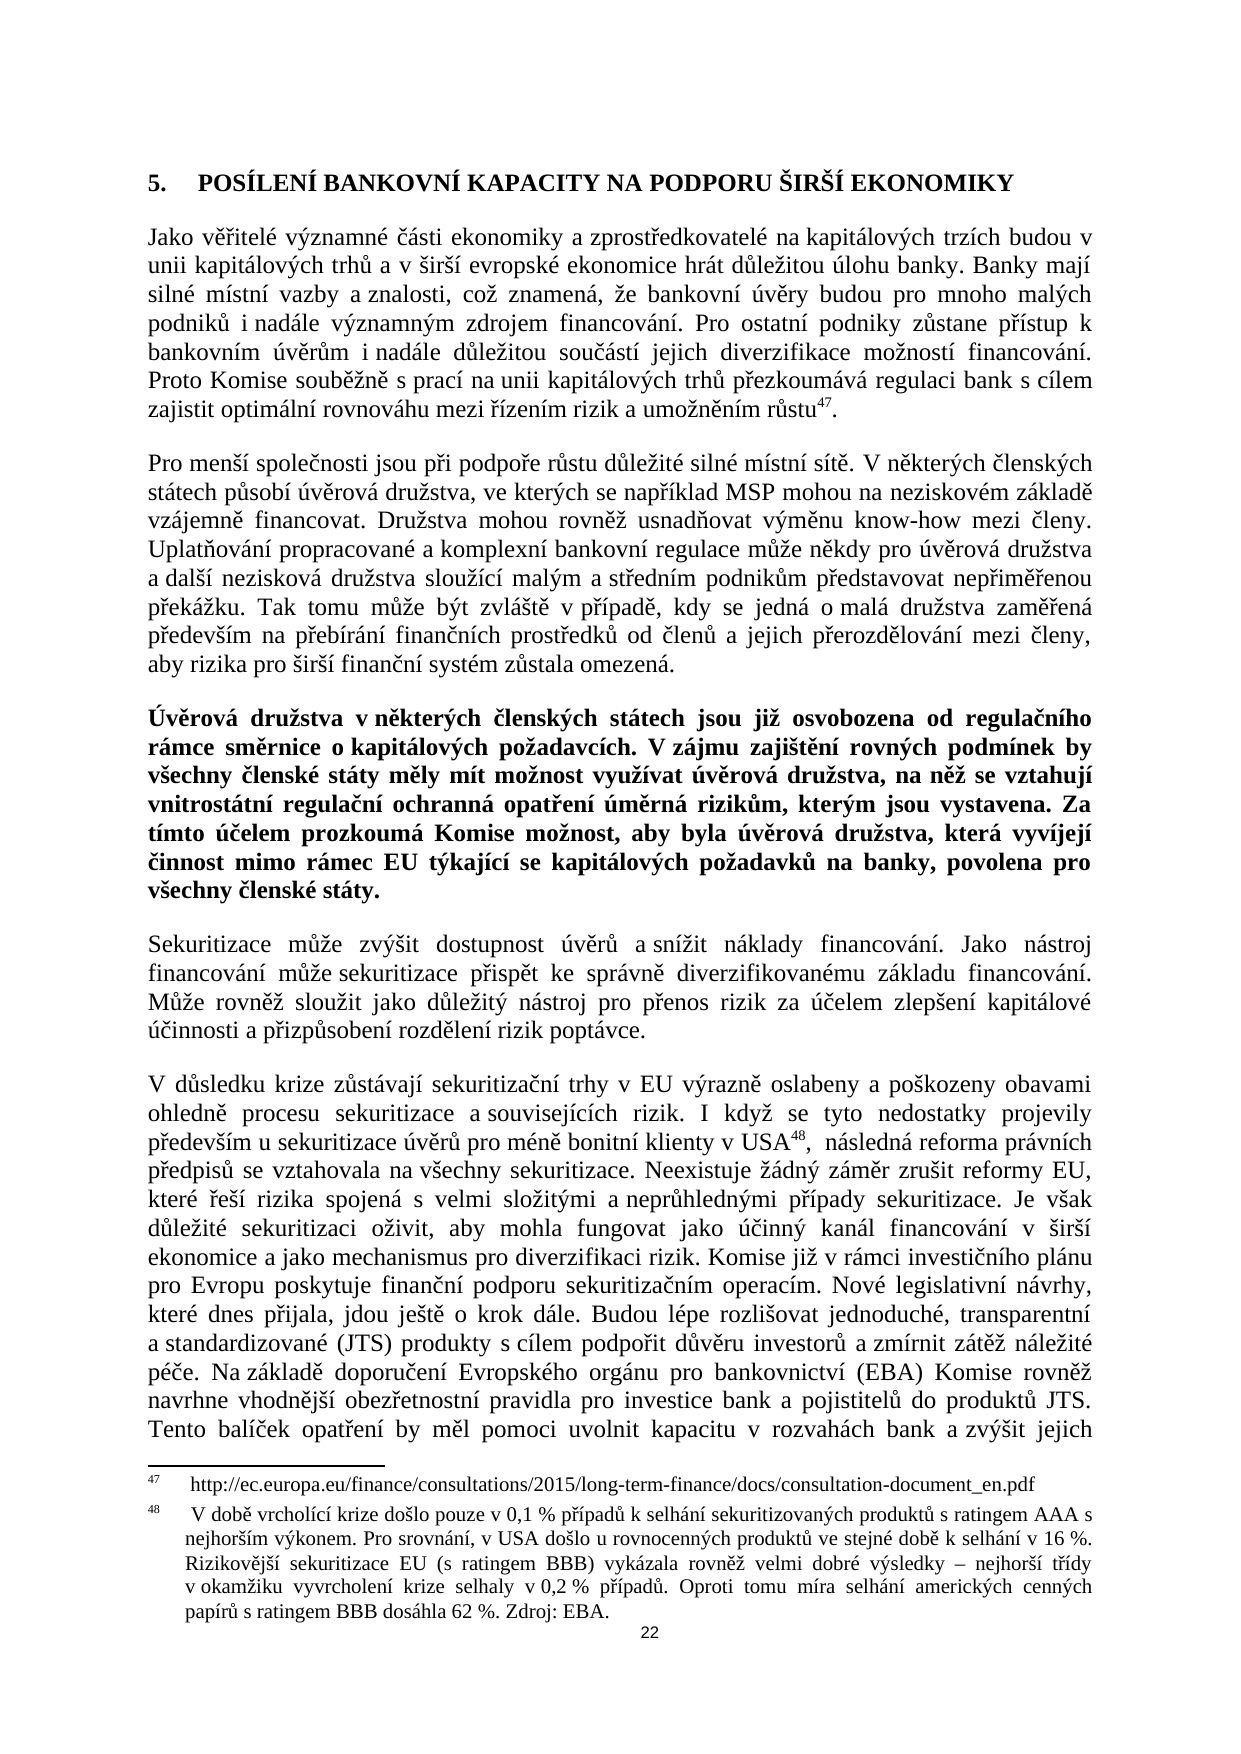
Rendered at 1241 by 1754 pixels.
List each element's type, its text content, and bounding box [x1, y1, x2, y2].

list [148, 1069, 1092, 1443]
list Pro menší společnosti jsou při podpoře růstu důležité silné místní sítě. V některých členských státech působí úvěrová družstva, ve kterých se například MSP mohou na neziskovém základě vzájemně financovat. Družstva mohou rovněž usnadňovat výměnu know-how mezi členy. Uplatňování propracované a komplexní bankovní regulace může někdy pro úvěrová družstva a další nezisková družstva sloužící malým a středním podnikům představovat nepřiměřenou překážku. Tak tomu může být zvláště v případě, kdy se jedná o malá družstva zaměřená především na přebírání finančních prostředků od členů a jejich přerozdělování mezi členy, aby rizika pro širší finanční systém zůstala omezená. [148, 448, 1092, 678]
list Sekuritizace může zvýšit dostupnost úvěrů a snížit náklady financování. Jako nástroj financování může sekuritizace přispět ke správně diverzifikovanému základu financování. Může rovněž sloužit jako důležitý nástroj pro přenos rizik za účelem zlepšení kapitálové účinnosti a přizpůsobení rozdělení rizik poptávce. [148, 929, 1092, 1044]
subtitle POSÍLENÍ BANKOVNÍ KAPACITY NA PODPORU ŠIRŠÍ EKONOMIKY [148, 168, 1092, 197]
list Jako věřitelé významné části ekonomiky a zprostředkovatelé na kapitálových trzích budou v unii kapitálových trhů a v širší evropské ekonomice hrát důležitou úlohu banky. Banky mají silné místní vazby a znalosti, což znamená, že bankovní úvěry budou pro mnoho malých podniků i nadále významným zdrojem financování. Pro ostatní podniky zůstane přístup k bankovním úvěrům i nadále důležitou součástí jejich diverzifikace možností financování. Proto Komise souběžně s prací na unii kapitálových trhů přezkoumává regulaci bank s cílem zajistit optimální rovnováhu mezi řízením rizik a umožněním růstu. [148, 222, 1092, 423]
list Úvěrová družstva v některých členských státech jsou již osvobozena od regulačního rámce směrnice o kapitálových požadavcích. V zájmu zajištění rovných podmínek by všechny členské státy měly mít možnost využívat úvěrová družstva, na něž se vztahují vnitrostátní regulační ochranná opatření úměrná rizikům, kterým jsou vystavena. Za tímto účelem prozkoumá Komise možnost, aby byla úvěrová družstva, která vyvíjejí činnost mimo rámec EU týkající se kapitálových požadavků na banky, povolena pro všechny členské státy. [148, 703, 1092, 904]
